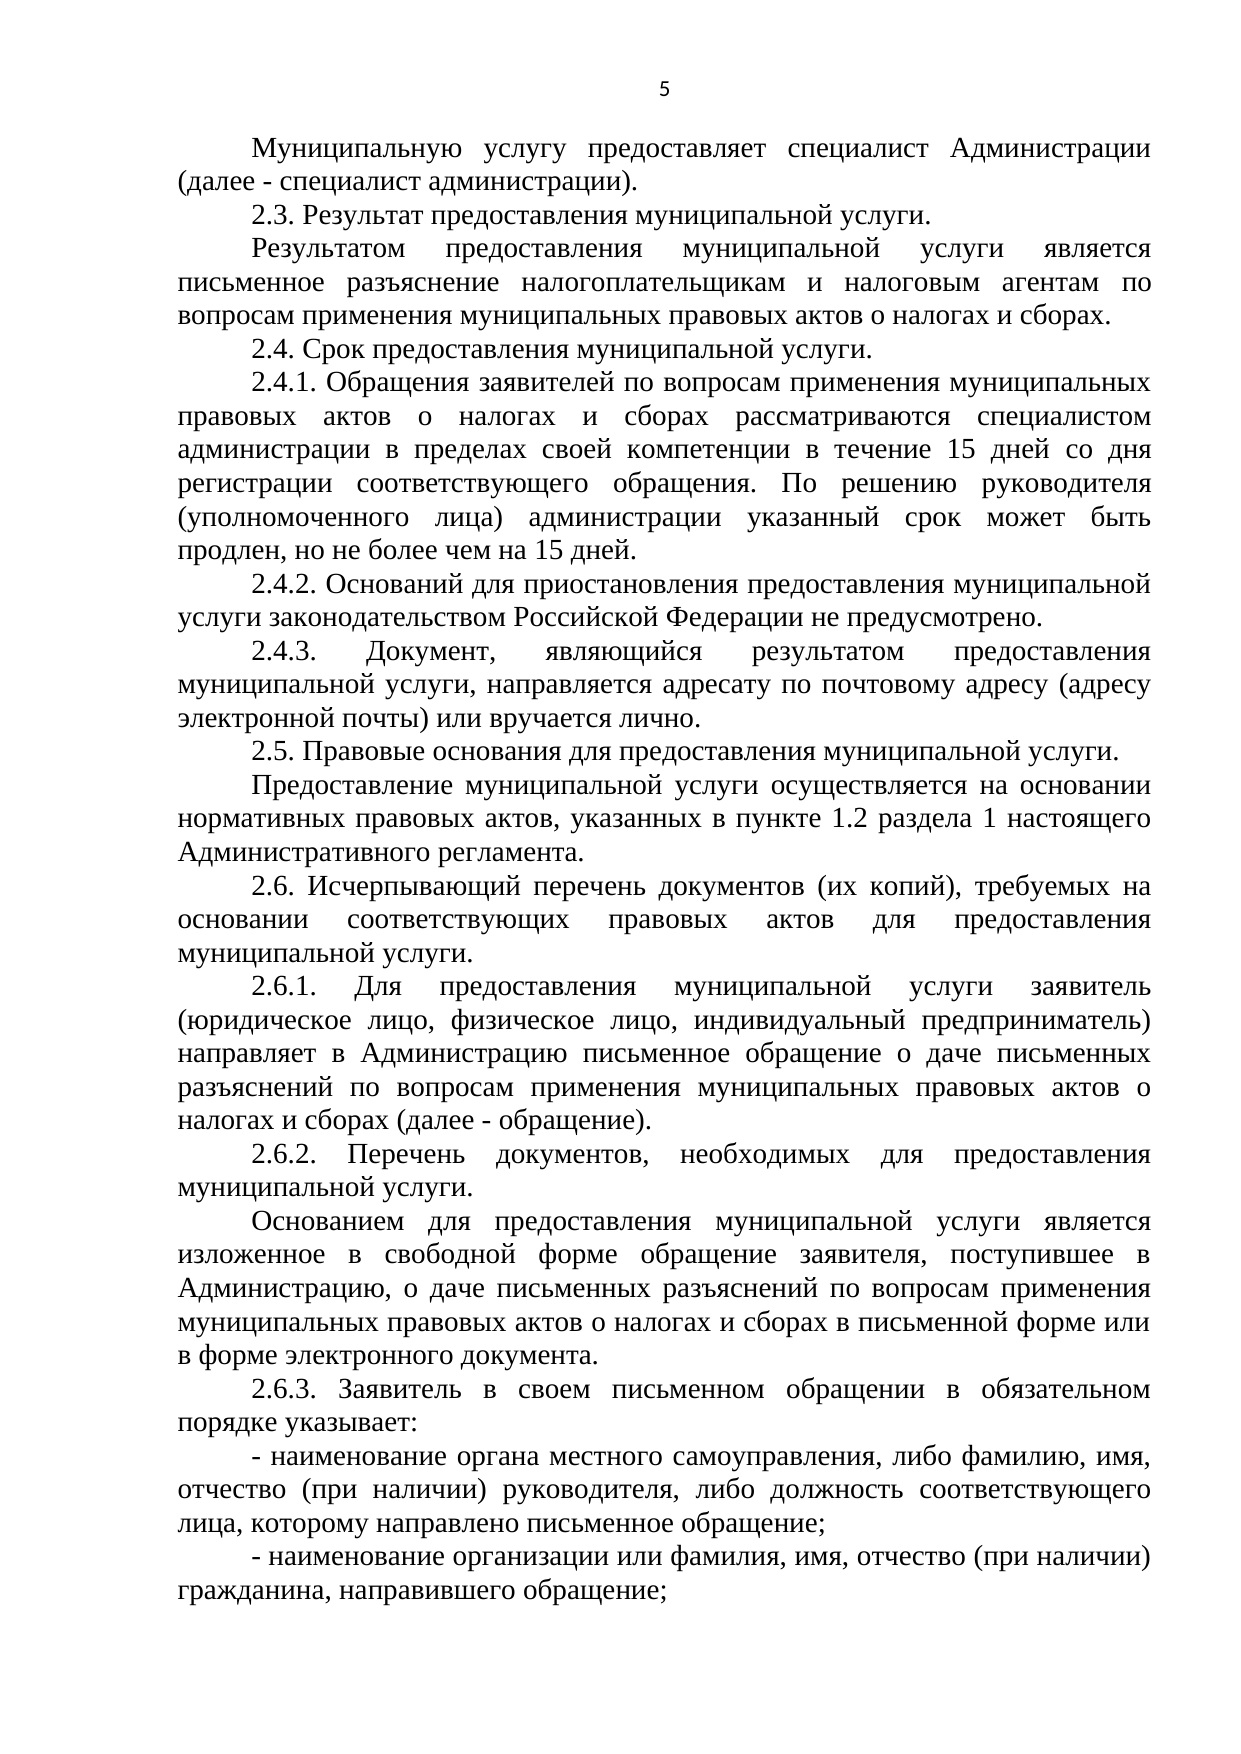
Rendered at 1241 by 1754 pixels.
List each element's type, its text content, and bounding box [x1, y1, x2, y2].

text Основанием для предоставления муниципальной услуги является изложенное в свободной форме обращение заявителя, поступившее в Администрацию, о даче письменных разъяснений по вопросам применения муниципальных правовых актов о налогах и сборах в письменной форме или в форме электронного документа. [177, 1203, 1152, 1371]
text Результатом предоставления муниципальной услуги является письменное разъяснение налогоплательщикам и налоговым агентам по вопросам применения муниципальных правовых актов о налогах и сборах. [177, 230, 1152, 331]
text - наименование организации или фамилия, имя, отчество (при наличии) гражданина, направившего обращение; [177, 1538, 1152, 1606]
text 2.4.3. Документ, являющийся результатом предоставления муниципальной услуги, направляется адресату по почтовому адресу (адресу электронной почты) или вручается лично. [177, 633, 1152, 733]
text 2.4.2. Оснований для приостановления предоставления муниципальной услуги законодательством Российской Федерации не предусмотрено. [177, 566, 1152, 633]
text 2.5. Правовые основания для предоставления муниципальной услуги. [177, 733, 1152, 767]
text 2.3. Результат предоставления муниципальной услуги. [177, 197, 1152, 230]
text 2.6.3. Заявитель в своем письменном обращении в обязательном порядке указывает: [177, 1371, 1152, 1438]
text Предоставление муниципальной услуги осуществляется на основании нормативных правовых актов, указанных в пункте 1.2 раздела 1 настоящего Административного регламента. [177, 767, 1152, 868]
text 2.4. Срок предоставления муниципальной услуги. [177, 331, 1152, 364]
text 2.4.1. Обращения заявителей по вопросам применения муниципальных правовых актов о налогах и сборах рассматриваются специалистом администрации в пределах своей компетенции в течение 15 дней со дня регистрации соответствующего обращения. По решению руководителя (уполномоченного лица) администрации указанный срок может быть продлен, но не более чем на 15 дней. [177, 364, 1152, 566]
text Муниципальную услугу предоставляет специалист Администрации (далее - специалист администрации). [177, 130, 1152, 197]
text 2.6. Исчерпывающий перечень документов (их копий), требуемых на основании соответствующих правовых актов для предоставления муниципальной услуги. [177, 868, 1152, 968]
text 2.6.2. Перечень документов, необходимых для предоставления муниципальной услуги. [177, 1136, 1152, 1203]
text 2.6.1. Для предоставления муниципальной услуги заявитель (юридическое лицо, физическое лицо, индивидуальный предприниматель) направляет в Администрацию письменное обращение о даче письменных разъяснений по вопросам применения муниципальных правовых актов о налогах и сборах (далее - обращение). [177, 968, 1152, 1136]
text - наименование органа местного самоуправления, либо фамилию, имя, отчество (при наличии) руководителя, либо должность соответствующего лица, которому направлено письменное обращение; [177, 1438, 1152, 1538]
